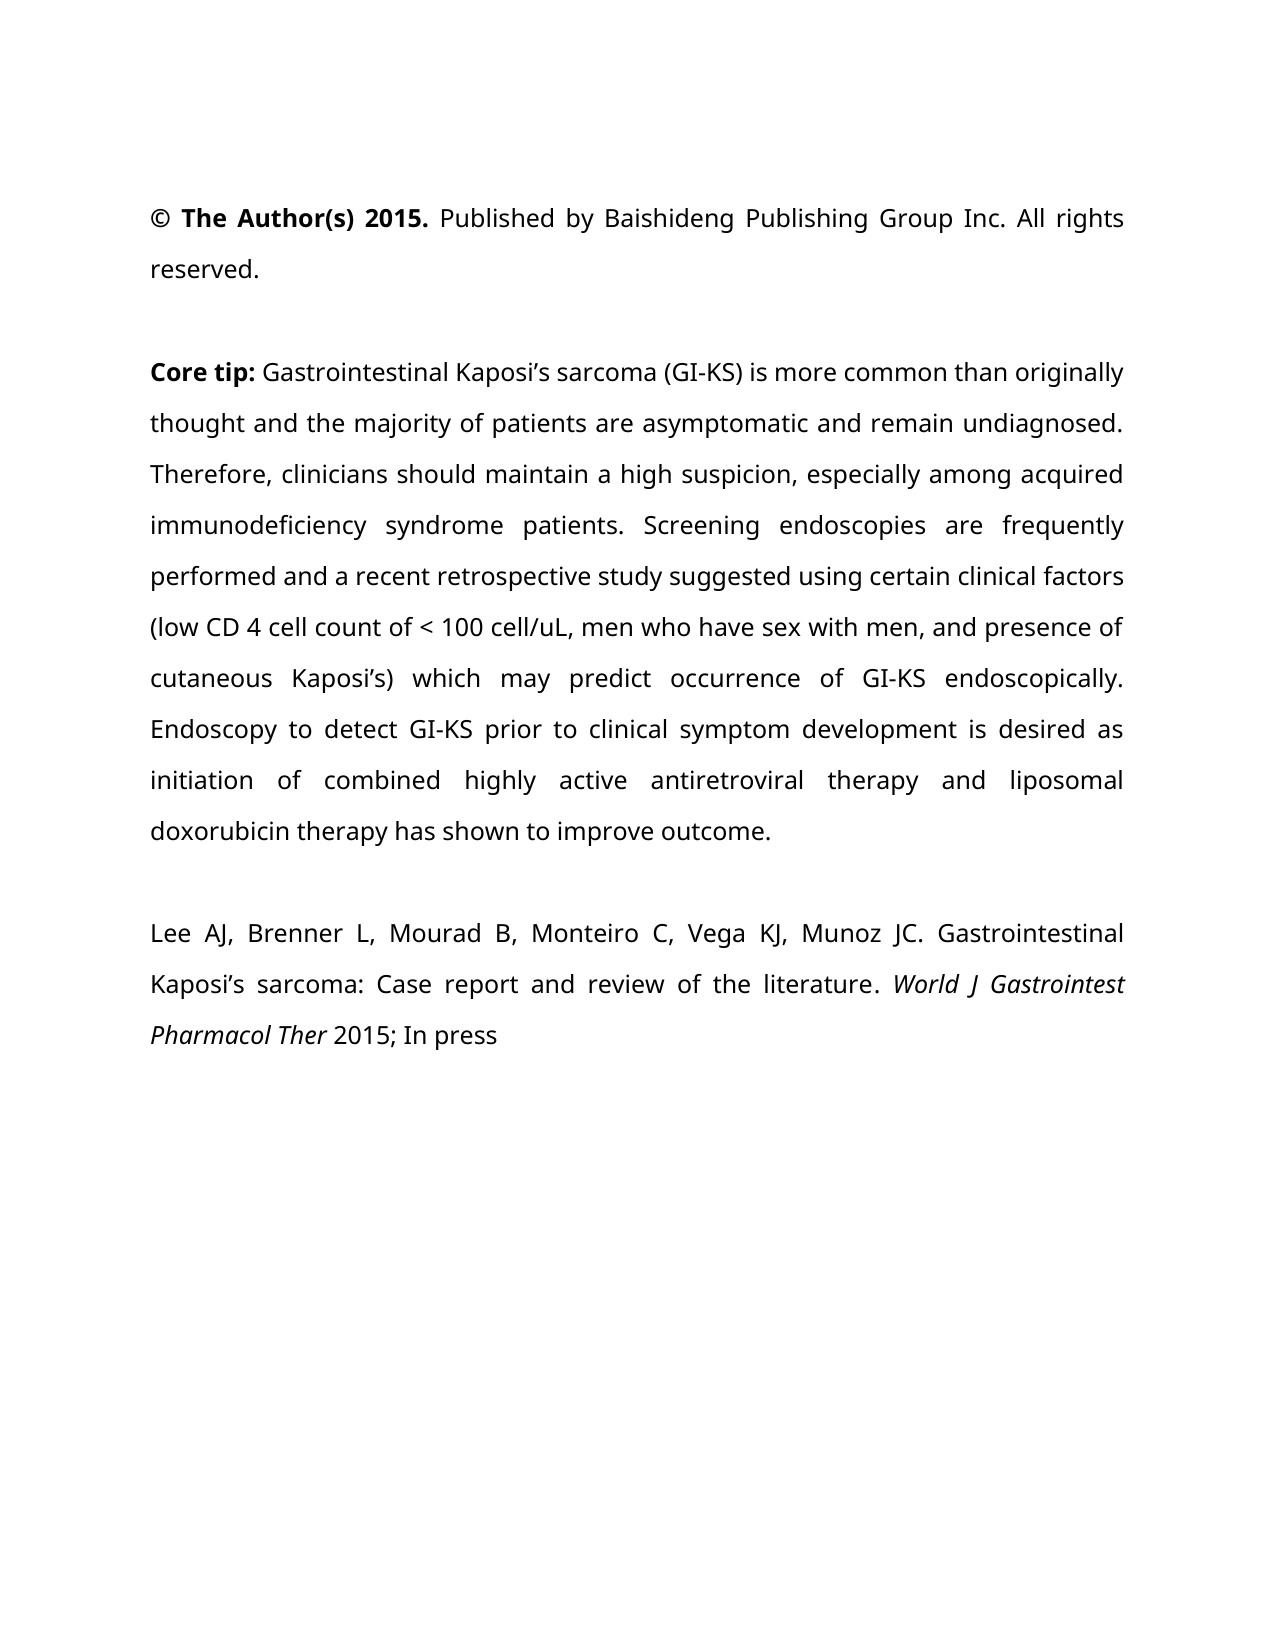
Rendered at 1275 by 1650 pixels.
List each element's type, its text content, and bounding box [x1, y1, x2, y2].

text Core tip: Gastrointestinal Kaposi’s sarcoma (GI-KS) is more common than originally thought and the majority of patients are asymptomatic and remain undiagnosed. Therefore, clinicians should maintain a high suspicion, especially among acquired immunodeficiency syndrome patients. Screening endoscopies are frequently performed and a recent retrospective study suggested using certain clinical factors (low CD 4 cell count of < 100 cell/uL, men who have sex with men, and presence of cutaneous Kaposi’s) which may predict occurrence of GI-KS endoscopically. Endoscopy to detect GI-KS prior to clinical symptom development is desired as initiation of combined highly active antiretroviral therapy and liposomal doxorubicin therapy has shown to improve outcome. [150, 354, 1125, 848]
text Lee AJ, Brenner L, Mourad B, Monteiro C, Vega KJ, Munoz JC. Gastrointestinal Kaposi’s sarcoma: Case report and review of the literature. World J Gastrointest Pharmacol Ther 2015; In press [150, 916, 1125, 1052]
text © The Author(s) 2015. Published by Baishideng Publishing Group Inc. All rights reserved. [150, 201, 1125, 286]
